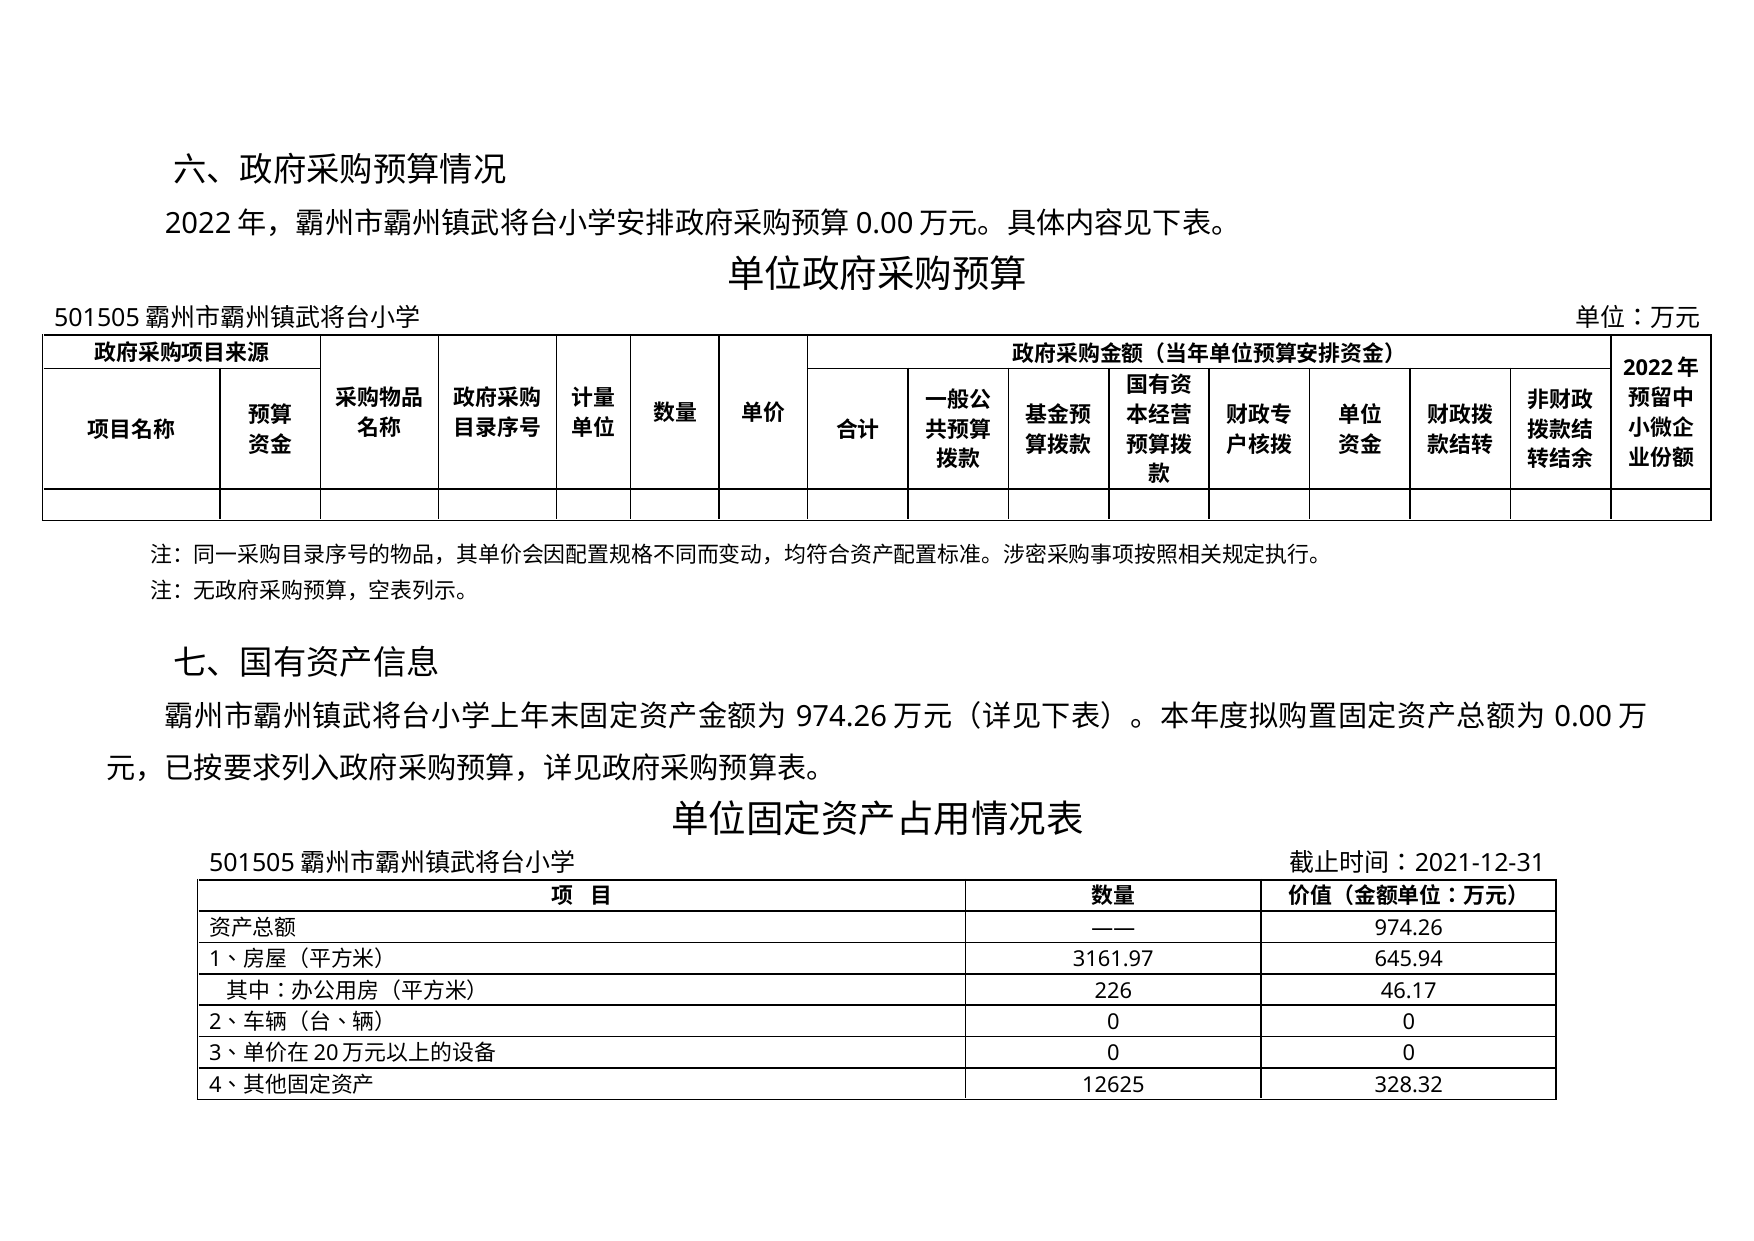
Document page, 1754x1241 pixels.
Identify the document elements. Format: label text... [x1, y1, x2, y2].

table_cell 其中：办公用房（平方米） [198, 974, 965, 1004]
table_cell [221, 490, 320, 519]
table_cell [1210, 490, 1309, 519]
table_cell [631, 490, 718, 519]
table_cell 政府采购项目来源 [43, 335, 320, 367]
table_cell [909, 490, 1008, 519]
table_cell [321, 490, 438, 519]
table_cell 合计 [808, 369, 907, 488]
table_cell 计量 单位 [557, 336, 630, 488]
table_cell 46.17 [1262, 975, 1555, 1004]
table_header 单位：万元 [808, 300, 1710, 334]
table_cell 0 [966, 1037, 1260, 1067]
text 七、国有资产信息 [106, 636, 1648, 684]
table_cell 项 目 [198, 880, 965, 910]
table_cell [1310, 490, 1409, 519]
table_cell 单位 资金 [1310, 369, 1409, 488]
table_cell 政府采购金额（当年单位预算安排资金） [808, 336, 1610, 367]
table_cell [720, 490, 807, 519]
table_cell 数量 [966, 881, 1260, 910]
table_cell [1612, 490, 1710, 519]
text 注：同一采购目录序号的物品，其单价会因配置规格不同而变动，均符合资产配置标准。涉密采购事项按照相关规定执行。 [106, 521, 1648, 573]
table_cell 0 [966, 1006, 1260, 1036]
table_cell 财政专户核拨 [1210, 369, 1309, 488]
text 注：无政府采购预算，空表列示。 [106, 573, 1648, 605]
table_cell 1、房屋（平方米） [198, 943, 965, 973]
text 单位政府采购预算 [106, 244, 1648, 298]
table_cell 4、其他固定资产 [198, 1068, 965, 1098]
table_cell 政府采购目录序号 [439, 336, 556, 488]
table_cell [1110, 490, 1208, 519]
table_cell 0 [1262, 1037, 1555, 1067]
table_cell [808, 490, 907, 519]
text 六、政府采购预算情况 [106, 143, 1648, 191]
table_cell 2、车辆（台、辆） [198, 1005, 965, 1036]
table_cell 价值（金额单位：万元） [1262, 881, 1555, 910]
table_cell 2022年 预留中 小微企 业份额 [1612, 336, 1710, 488]
table_cell 预算 资金 [221, 369, 320, 488]
table_cell 0 [1262, 1006, 1555, 1036]
table_cell —— [966, 912, 1260, 942]
table_cell 非财政 拨款结 转结余 [1511, 369, 1610, 488]
table_cell [43, 489, 219, 519]
table_header 501505霸州市霸州镇武将台小学 [198, 845, 965, 879]
table_header 501505霸州市霸州镇武将台小学 [43, 300, 807, 334]
table_cell 一般公共预算拨款 [909, 369, 1008, 488]
table_cell 项目名称 [43, 369, 219, 488]
table_cell 328.32 [1262, 1069, 1555, 1098]
table_cell 基金预算拨款 [1009, 369, 1108, 488]
table_cell 12625 [966, 1069, 1260, 1098]
table_header 截止时间：2021-12-31 [966, 845, 1555, 879]
table_cell 单价 [720, 336, 807, 488]
table_cell 226 [966, 975, 1260, 1004]
table_cell [439, 490, 556, 519]
table_cell [1411, 490, 1510, 519]
table_cell 3、单价在20万元以上的设备 [198, 1037, 965, 1067]
table_cell 财政拨 款结转 [1411, 369, 1510, 488]
table_cell 国有资本经营预算拨款 [1110, 369, 1208, 488]
table_cell [1511, 490, 1610, 519]
table_cell 974.26 [1262, 912, 1555, 942]
table_cell 采购物品名称 [321, 336, 438, 488]
table_cell [557, 490, 630, 519]
table_cell 645.94 [1262, 943, 1555, 973]
table_cell 数量 [631, 336, 718, 488]
table_cell [1009, 490, 1108, 519]
text 2022年，霸州市霸州镇武将台小学安排政府采购预算0.00万元。具体内容见下表。 [106, 192, 1648, 244]
text 霸州市霸州镇武将台小学上年末固定资产金额为974.26万元（详见下表）。本年度拟购置固定资产总额为0.00万元，已按要求列入政府采购预算，详见政府采购预算表。 [106, 685, 1648, 789]
table_cell 3161.97 [966, 943, 1260, 973]
table_cell 资产总额 [198, 911, 965, 942]
text 单位固定资产占用情况表 [106, 789, 1648, 843]
